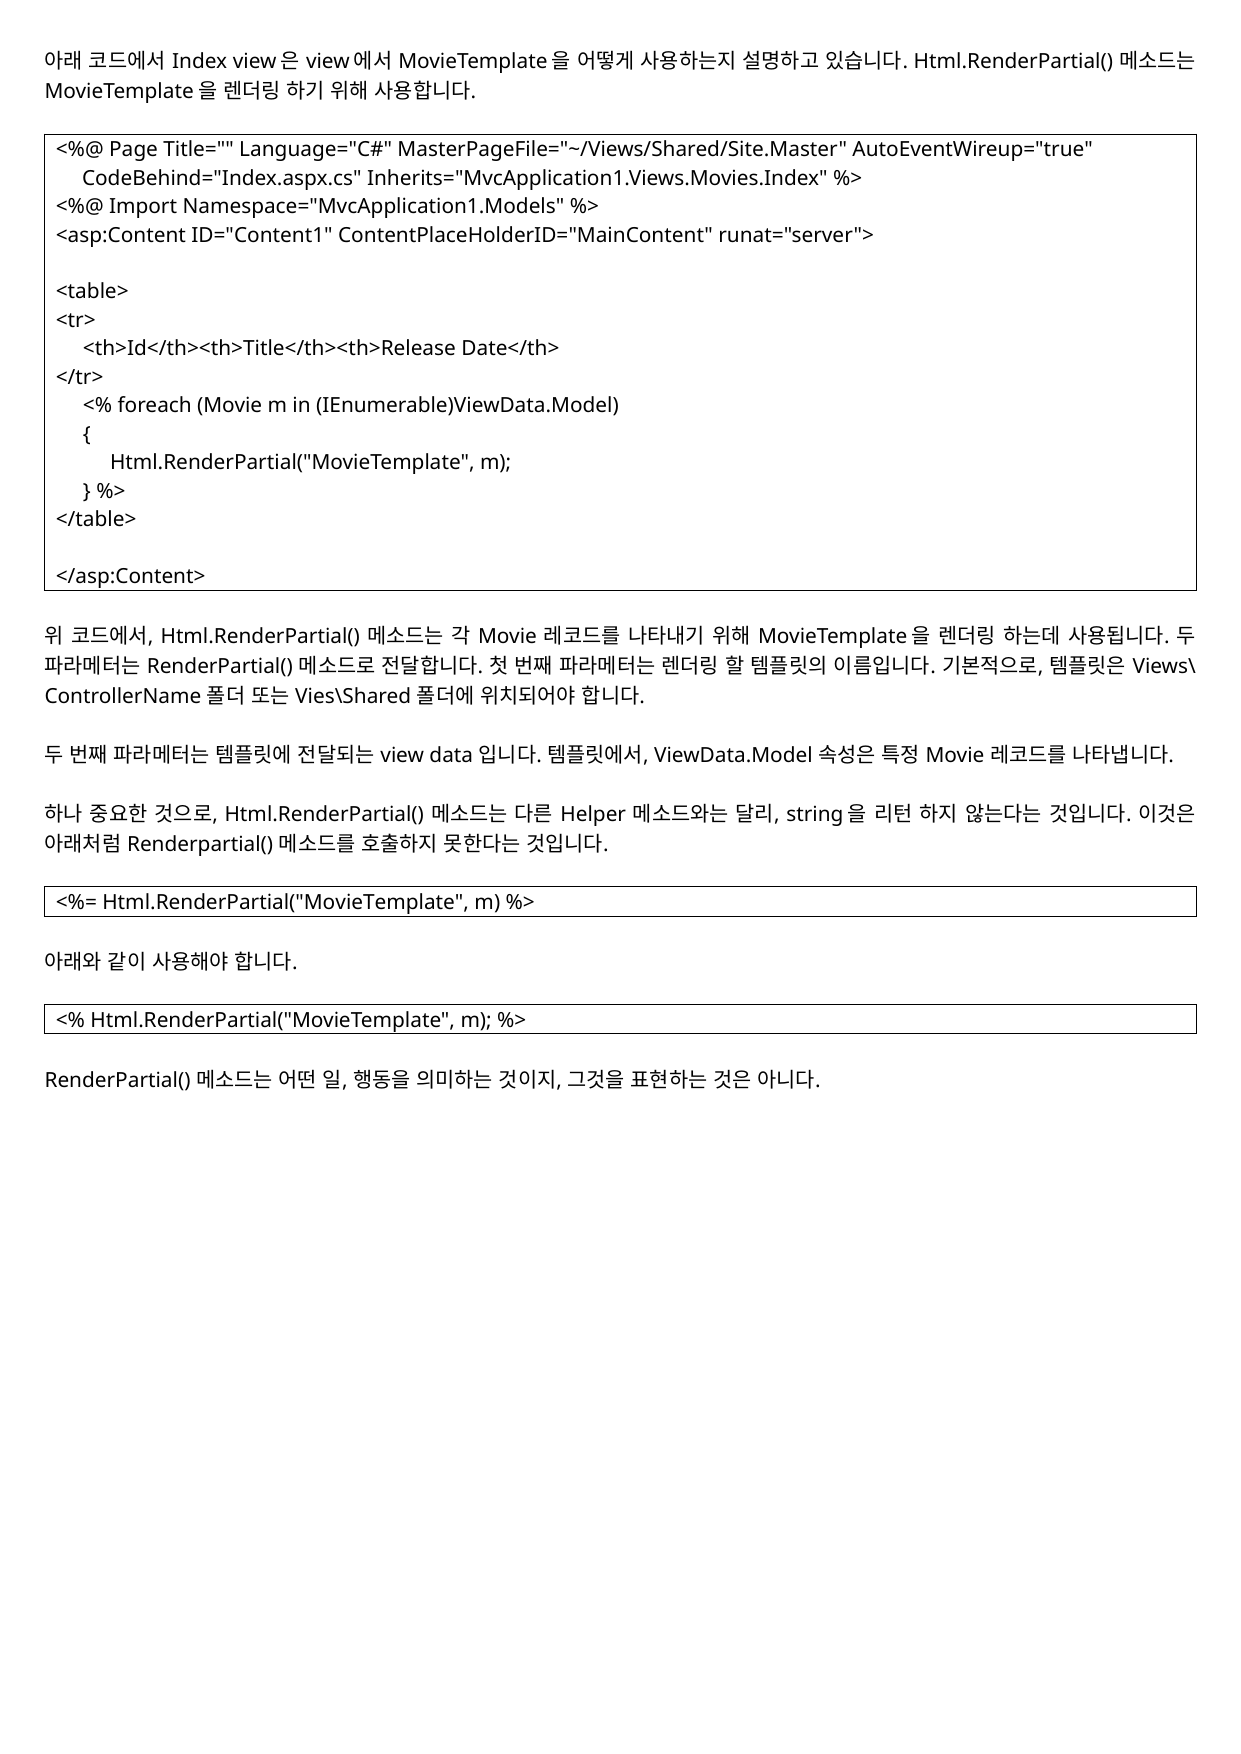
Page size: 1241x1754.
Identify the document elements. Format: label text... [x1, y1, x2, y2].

text 두 번째 파라메터는 템플릿에 전달되는 view data 입니다. 템플릿에서, ViewData.Model 속성은 특정 Movie 레코드를 나타냅니다. [44, 738, 1196, 769]
text 아래 코드에서 Index view은 view에서 MovieTemplate을 어떻게 사용하는지 설명하고 있습니다. Html.RenderPartial() 메소드는 MovieTemplate을 렌더링 하기 위해 사용합니다. [44, 44, 1196, 105]
text RenderPartial() 메소드는 어떤 일, 행동을 의미하는 것이지, 그것을 표현하는 것은 아니다. [44, 1063, 1196, 1093]
text 아래와 같이 사용해야 합니다. [44, 945, 1196, 975]
table_header <%@ Page Title="" Language="C#" MasterPageFile="~/Views/Shared/Site.Master" AutoEventWireup="true" CodeBehind="Index.aspx.cs" Inherits="MvcApplication1.Views.Movies.Index" %> <%@ Import Namespace="MvcApplication1.Models" %> <asp:Content ID="Content1" ContentPlaceHolderID="MainContent" runat="server"> <table> <tr> <th>Id</th><th>Title</th><th>Release Date</th> </tr> <% foreach (Movie m in (IEnumerable)ViewData.Model) { Html.RenderPartial("MovieTemplate", m); } %> </table> </asp:Content> [45, 135, 1196, 589]
table_header <%= Html.RenderPartial("MovieTemplate", m) %> [45, 887, 1196, 916]
text 하나 중요한 것으로, Html.RenderPartial() 메소드는 다른 Helper 메소드와는 달리, string을 리턴 하지 않는다는 것입니다. 이것은 아래처럼 Renderpartial() 메소드를 호출하지 못한다는 것입니다. [44, 797, 1196, 858]
table_header <% Html.RenderPartial("MovieTemplate", m); %> [45, 1005, 1196, 1033]
text 위 코드에서, Html.RenderPartial() 메소드는 각 Movie 레코드를 나타내기 위해 MovieTemplate을 렌더링 하는데 사용됩니다. 두 파라메터는 RenderPartial() 메소드로 전달합니다. 첫 번째 파라메터는 렌더링 할 템플릿의 이름입니다. 기본적으로, 템플릿은 Views\ControllerName 폴더 또는 Vies\Shared 폴더에 위치되어야 합니다. [44, 619, 1196, 710]
